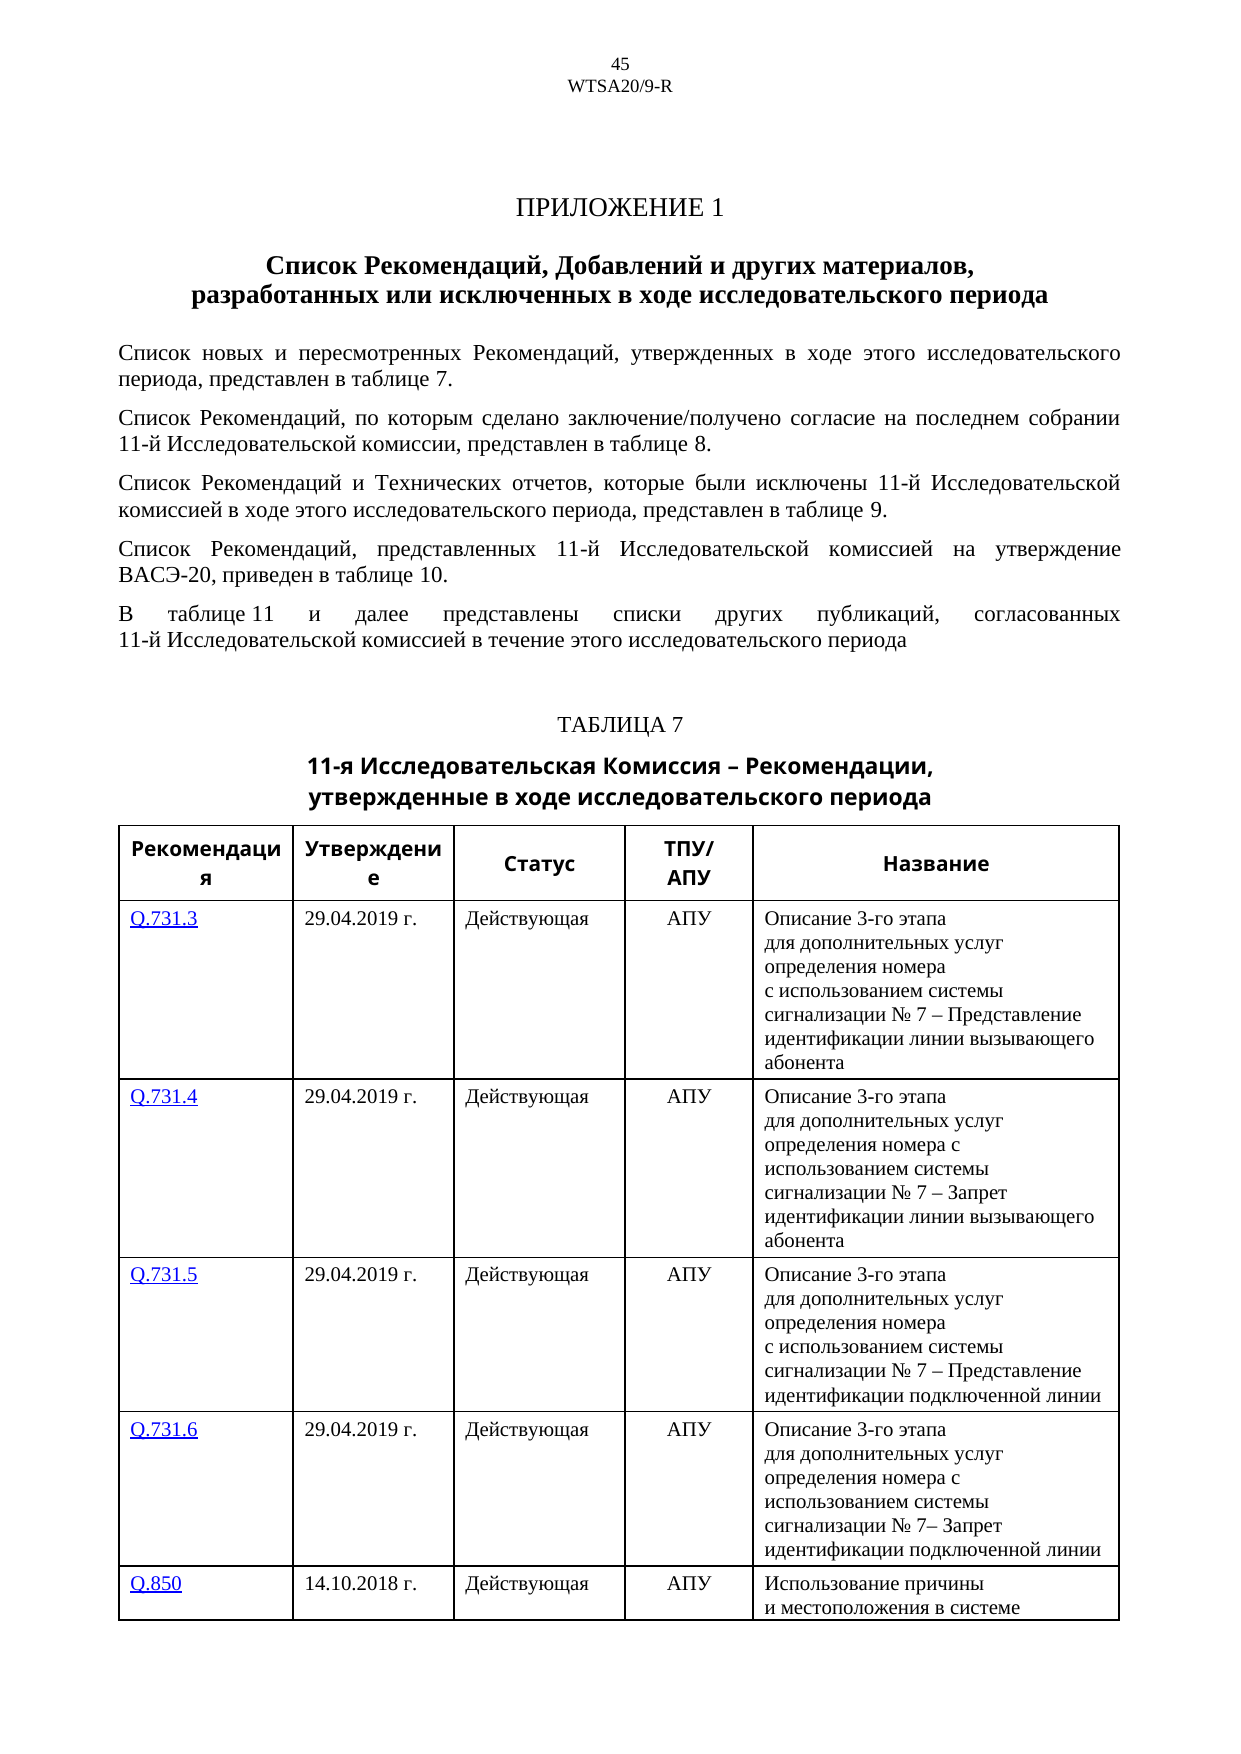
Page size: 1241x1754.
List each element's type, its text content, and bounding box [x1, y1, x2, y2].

table_cell Q.731.5 [120, 1258, 292, 1411]
text ТАБЛИЦА 7 [118, 711, 1122, 737]
table_header Название [754, 826, 1118, 900]
table_cell 14.10.2018 г. [294, 1567, 453, 1619]
table_cell Описание 3-го этапа для дополнительных услуг определения номера с использованием системы сигнализации № 7 – Представление идентификации подключенной линии [754, 1258, 1118, 1411]
table_cell 29.04.2019 г. [294, 901, 453, 1078]
table_cell Q.850 [120, 1567, 292, 1619]
table_cell АПУ [626, 1258, 752, 1411]
table_header Рекомендация [120, 826, 292, 900]
table_cell Описание 3-го этапа для дополнительных услуг определения номера с использованием системы сигнализации № 7 – Запрет идентификации линии вызывающего абонента [754, 1080, 1118, 1256]
table_cell Описание 3-го этапа для дополнительных услуг определения номера с использованием системы сигнализации № 7– Запрет идентификации подключенной линии [754, 1412, 1118, 1565]
table_cell АПУ [626, 1412, 752, 1565]
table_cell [754, 1567, 1118, 1619]
text Список Рекомендаций, представленных 11-й Исследовательской комиссией на утверждение ВАСЭ-20, приведен в таблице 10. [118, 534, 1122, 587]
table_cell Действующая [455, 1080, 624, 1256]
table_header Утверждение [294, 826, 453, 900]
table_cell Q.731.6 [120, 1412, 292, 1565]
table_cell Действующая [455, 1567, 624, 1619]
table_cell АПУ [626, 901, 752, 1078]
text Список Рекомендаций, по которым сделано заключение/получено согласие на последнем собрании 11-й Исследовательской комиссии, представлен в таблице 8. [118, 404, 1122, 457]
text Список Рекомендаций и Технических отчетов, которые были исключены 11-й Исследовательской комиссией в ходе этого исследовательского ‎периода, представлен в таблице 9. [118, 469, 1122, 522]
table_header Статус [455, 826, 624, 900]
table_cell 29.04.2019 г. [294, 1080, 453, 1256]
table_cell 29.04.2019 г. [294, 1258, 453, 1411]
table_cell АПУ [626, 1567, 752, 1619]
table_header ТПУ/ АПУ [626, 826, 752, 900]
table_cell Действующая [455, 1258, 624, 1411]
text В таблице 11 и далее представлены списки других публикаций, согласованных 11-й Исследовательской комиссией в течение этого исследовательского ‎периода [118, 600, 1122, 652]
title ПРИЛОЖЕНИЕ 1 Список Рекомендаций, Добавлений и других материалов, разработанных или исключенных в ходе исследовательского периода [118, 193, 1122, 310]
table_cell Q.731.4 [120, 1080, 292, 1256]
table_cell Действующая [455, 901, 624, 1078]
title Список новых и пересмотренных Рекомендаций, утвержденных в ходе этого исследовательского ‎периода, представлен в таблице 7. [118, 339, 1122, 392]
table_cell 29.04.2019 г. [294, 1412, 453, 1565]
table_cell Действующая [455, 1412, 624, 1565]
table_cell АПУ [626, 1080, 752, 1256]
title 11-я Исследовательская Комиссия – Рекомендации, утвержденные в ходе исследовательского периода [118, 750, 1122, 812]
table_cell Описание 3-го этапа для дополнительных услуг определения номера с использованием системы сигнализации № 7 – Представление идентификации линии вызывающего абонента [754, 901, 1118, 1078]
table_cell Q.731.3 [120, 901, 292, 1078]
